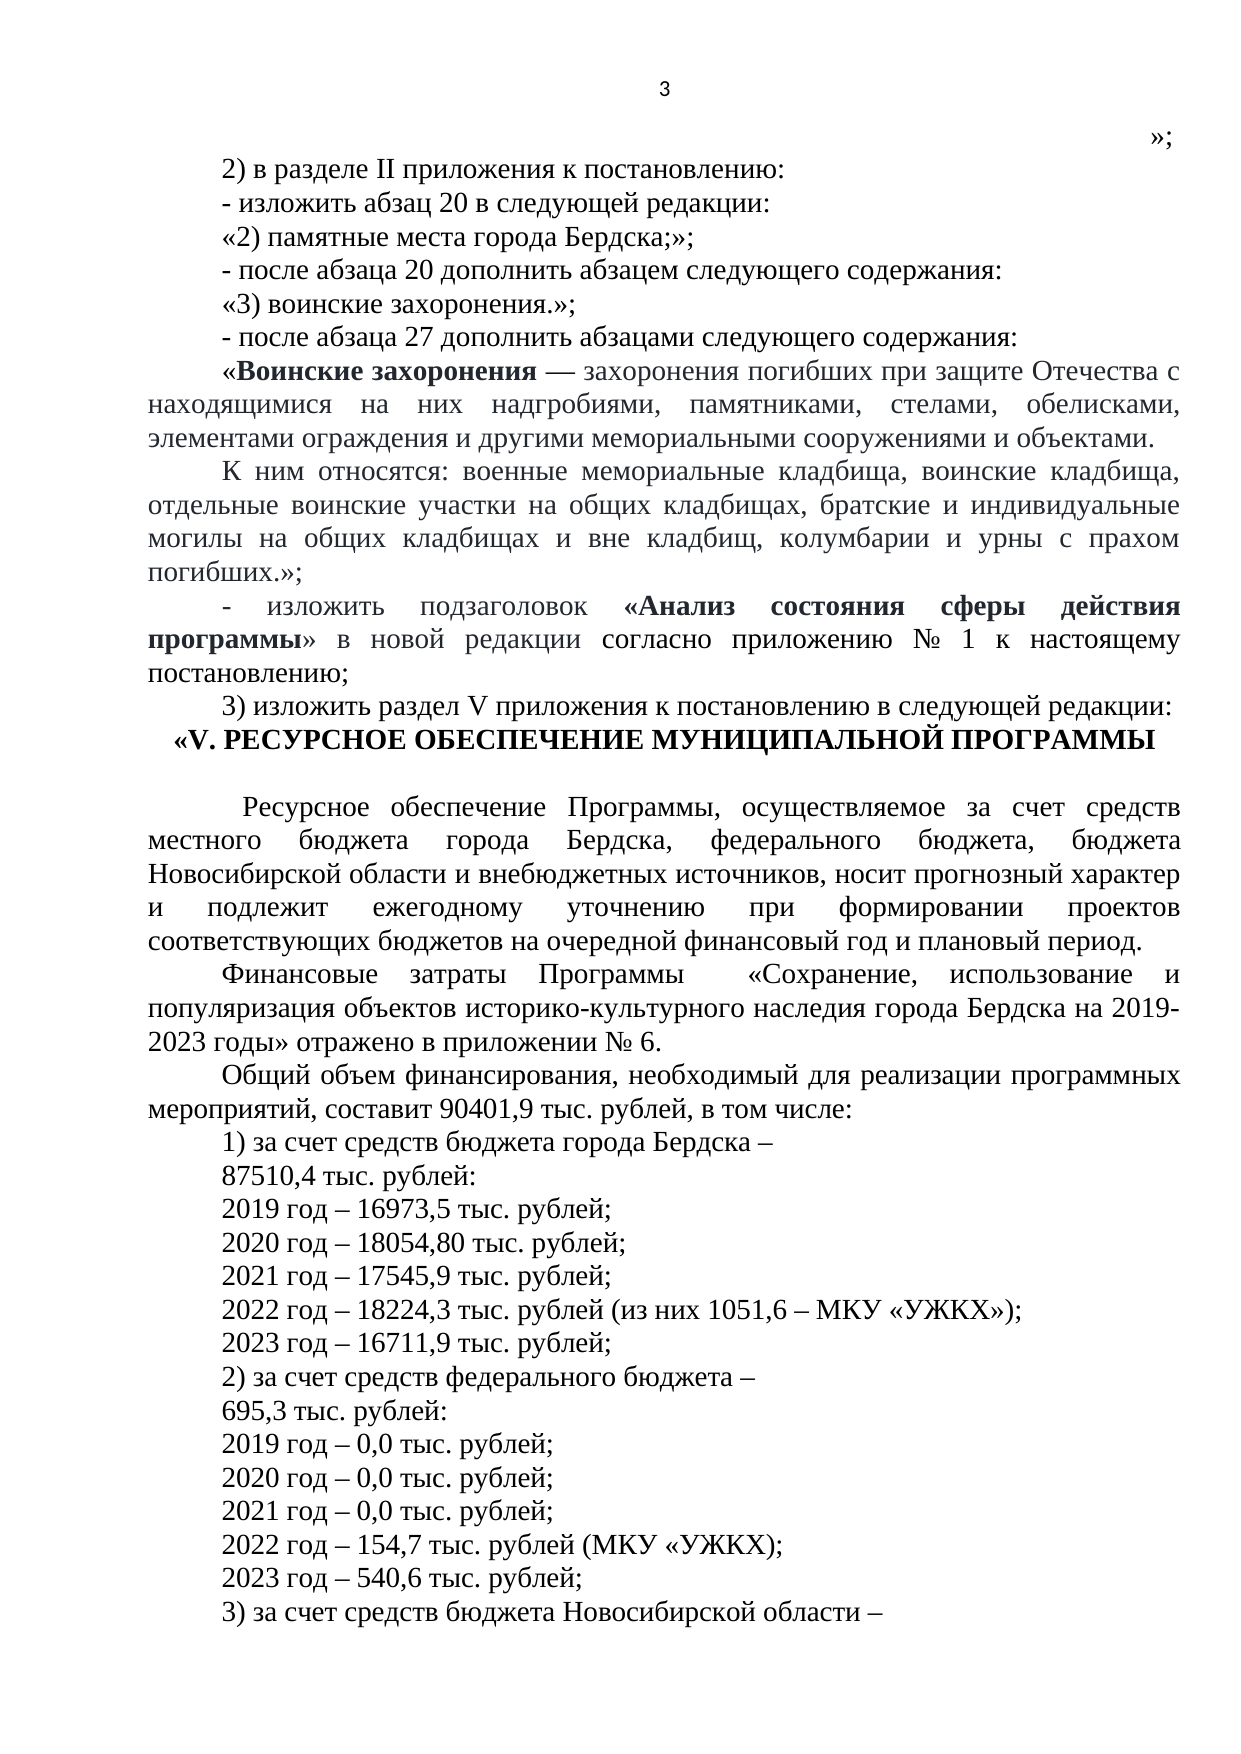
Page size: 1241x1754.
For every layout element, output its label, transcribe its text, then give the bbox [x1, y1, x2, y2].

text Общий объем финансирования, необходимый для реализации программных мероприятий, составит 90401,9 тыс. рублей, в том числе: [148, 1057, 1181, 1124]
text 2020 год – 0,0 тыс. рублей; [148, 1460, 1181, 1493]
text 2021 год – 0,0 тыс. рублей; [148, 1493, 1181, 1527]
text 1) за счет средств бюджета города Бердска – [148, 1124, 1181, 1158]
text 2023 год – 540,6 тыс. рублей; [148, 1560, 1181, 1594]
text Финансовые затраты Программы «Сохранение, использование и популяризация объектов историко-культурного наследия города Бердска на 2019-2023 годы» отражено в приложении № 6. [148, 957, 1181, 1057]
text 3) за счет средств бюджета Новосибирской области – [148, 1594, 1181, 1627]
text - изложить подзаголовок «Анализ состояния сферы действия программы» в новой редакции согласно приложению № 1 к настоящему постановлению; [148, 588, 1181, 688]
text «2) памятные места города Бердска;»; [148, 219, 1181, 252]
text К ним относятся: военные мемориальные кладбища, воинские кладбища, отдельные воинские участки на общих кладбищах, братские и индивидуальные могилы на общих кладбищах и вне кладбищ, колумбарии и урны с прахом погибших.»; [148, 453, 1181, 588]
text 2021 год – 17545,9 тыс. рублей; [148, 1258, 1181, 1292]
text - после абзаца 27 дополнить абзацами следующего содержания: [148, 319, 1181, 353]
text 2022 год – 18224,3 тыс. рублей (из них 1051,6 – МКУ «УЖКХ»); [148, 1292, 1181, 1326]
text «3) воинские захоронения.»; [148, 286, 1181, 319]
text 3) изложить раздел V приложения к постановлению в следующей редакции: [148, 688, 1181, 722]
text - после абзаца 20 дополнить абзацем следующего содержания: [148, 252, 1181, 286]
text 2019 год – 0,0 тыс. рублей; [148, 1426, 1181, 1460]
text Ресурсное обеспечение Программы, осуществляемое за счет средств местного бюджета города Бердска, федерального бюджета, бюджета Новосибирской области и внебюджетных источников, носит прогнозный характер и подлежит ежегодному уточнению при формировании проектов соответствующих бюджетов на очередной финансовый год и плановый период. [148, 789, 1181, 957]
text 2023 год – 16711,9 тыс. рублей; [148, 1326, 1181, 1359]
text 2022 год – 154,7 тыс. рублей (МКУ «УЖКХ); [148, 1527, 1181, 1560]
text 2) в разделе II приложения к постановлению: [148, 152, 1181, 185]
text 87510,4 тыс. рублей: [148, 1158, 1181, 1191]
text »; [1106, 118, 1181, 152]
text 2019 год – 16973,5 тыс. рублей; [148, 1191, 1181, 1225]
text 2020 год – 18054,80 тыс. рублей; [148, 1225, 1181, 1258]
text «V. РЕСУРСНОЕ ОБЕСПЕЧЕНИЕ МУНИЦИПАЛЬНОЙ ПРОГРАММЫ [148, 722, 1181, 755]
text 2) за счет средств федерального бюджета – [148, 1359, 1181, 1393]
text - изложить абзац 20 в следующей редакции: [148, 185, 1181, 219]
text 695,3 тыс. рублей: [148, 1393, 1181, 1426]
text «Воинские захоронения — захоронения погибших при защите Отечества с находящимися на них надгробиями, памятниками, стелами, обелисками, элементами ограждения и другими мемориальными сооружениями и объектами. [148, 353, 1181, 453]
